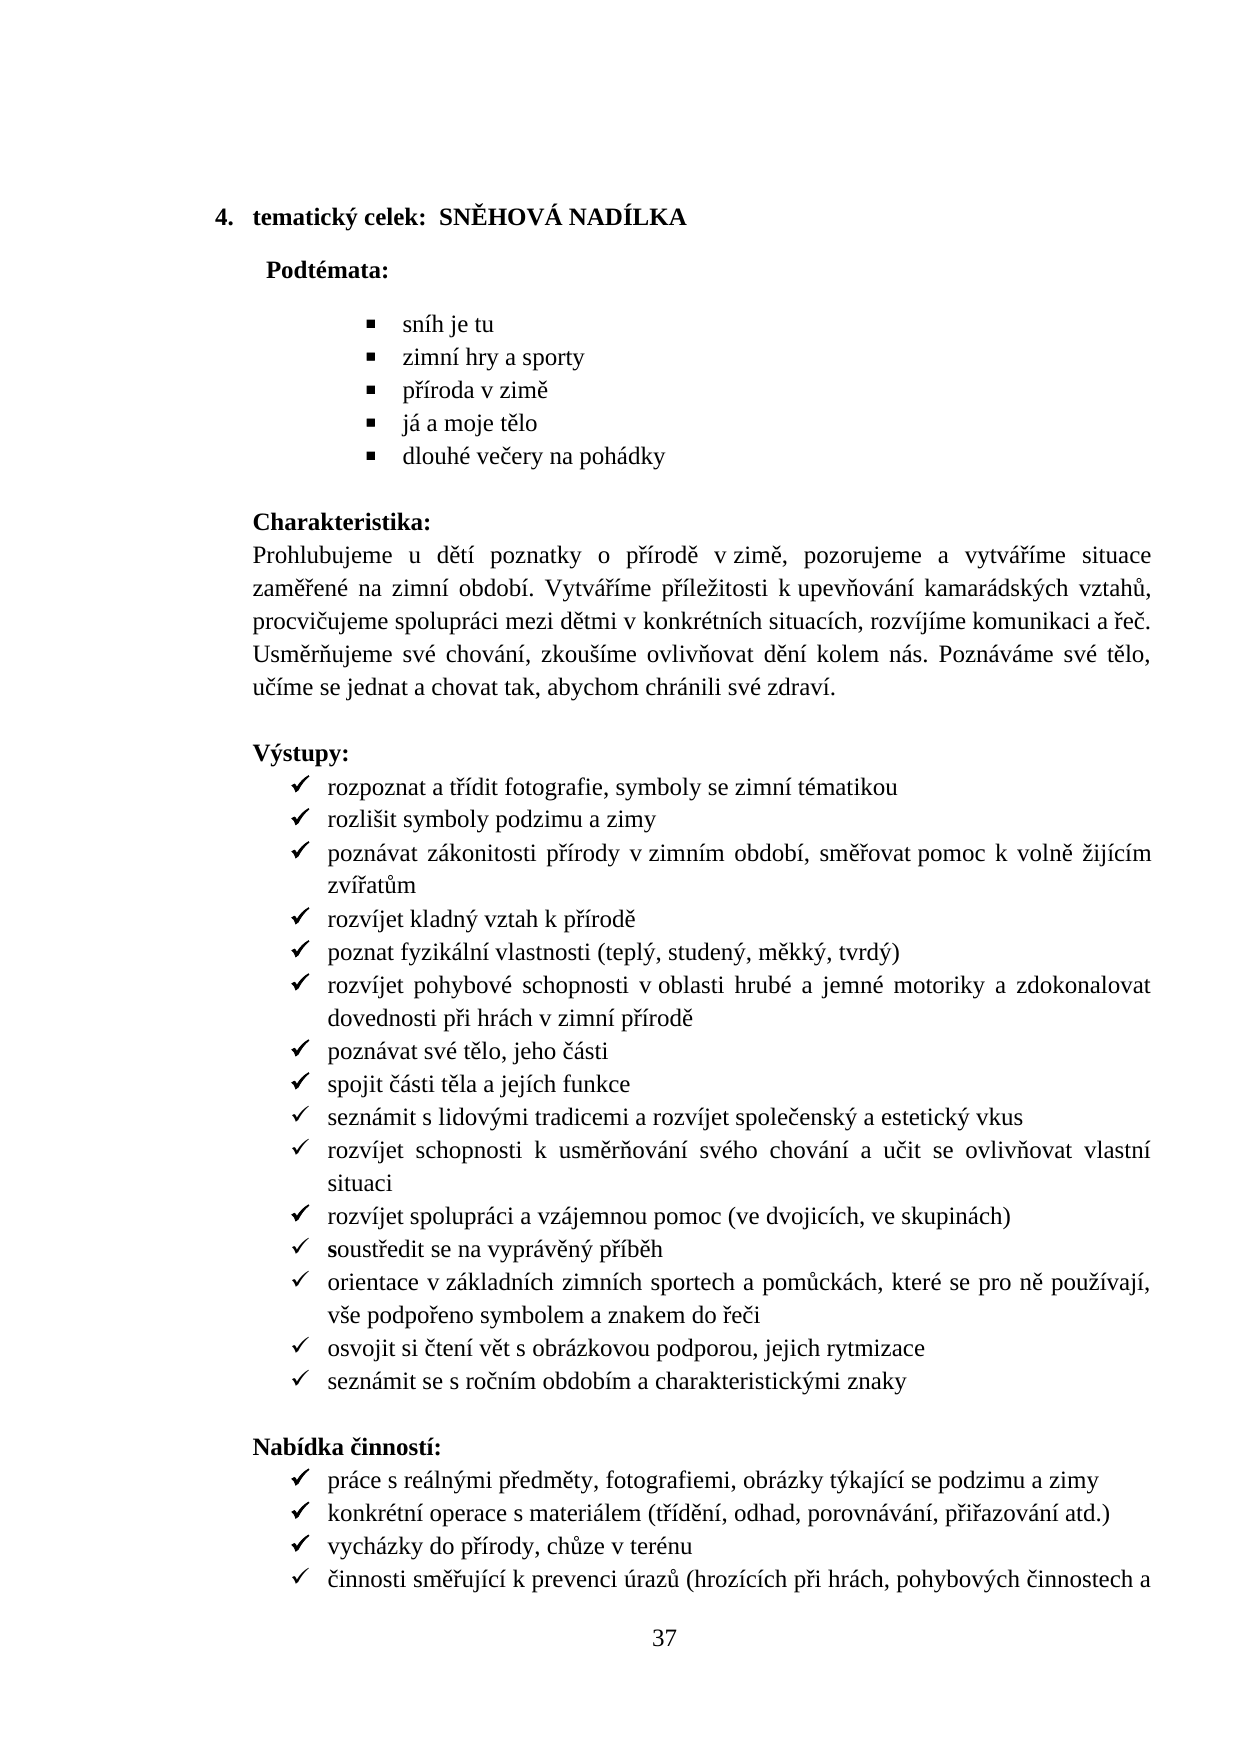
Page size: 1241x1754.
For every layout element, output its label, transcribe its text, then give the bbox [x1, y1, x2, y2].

list dlouhé večery na pohádky [365, 441, 1152, 470]
list soustředit se na vyprávěný příběh [290, 1234, 1152, 1263]
list poznávat zákonitosti přírody v zimním období, směřovat pomoc k volně žijícím zvířatům [290, 838, 1152, 899]
list orientace v základních zimních sportech a pomůckách, které se pro ně používají, vše podpořeno symbolem a znakem do řeči [290, 1267, 1152, 1329]
list seznámit s lidovými tradicemi a rozvíjet společenský a estetický vkus [290, 1102, 1152, 1131]
list vycházky do přírody, chůze v terénu [290, 1531, 1152, 1560]
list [290, 1564, 1152, 1593]
list poznávat své tělo, jeho části [290, 1036, 1152, 1064]
list rozpoznat a třídit fotografie, symboly se zimní tématikou [290, 772, 1152, 800]
text Podtémata: [266, 255, 1152, 284]
list rozvíjet spolupráci a vzájemnou pomoc (ve dvojicích, ve skupinách) [290, 1201, 1152, 1229]
list Výstupy: [252, 738, 1152, 767]
list Nabídka činností: [252, 1432, 1152, 1461]
list rozlišit symboly podzimu a zimy [290, 804, 1152, 833]
list Prohlubujeme u dětí poznatky o přírodě v zimě, pozorujeme a vytváříme situace zaměřené na zimní období. Vytváříme příležitosti k upevňování kamarádských vztahů, procvičujeme spolupráci mezi dětmi v konkrétních situacích, rozvíjíme komunikaci a řeč. Usměrňujeme své chování, zkoušíme ovlivňovat dění kolem nás. Poznáváme své tělo, učíme se jednat a chovat tak, abychom chránili své zdraví. [252, 540, 1152, 701]
list seznámit se s ročním obdobím a charakteristickými znaky [290, 1366, 1152, 1395]
list příroda v zimě [365, 375, 1152, 404]
list zimní hry a sporty [365, 342, 1152, 371]
list konkrétní operace s materiálem (třídění, odhad, porovnávání, přiřazování atd.) [290, 1498, 1152, 1527]
list spojit části těla a jejích funkce [290, 1069, 1152, 1097]
list poznat fyzikální vlastnosti (teplý, studený, měkký, tvrdý) [290, 937, 1152, 965]
list sníh je tu [365, 309, 1152, 338]
list rozvíjet pohybové schopnosti v oblasti hrubé a jemné motoriky a zdokonalovat dovednosti při hrách v zimní přírodě [290, 970, 1152, 1031]
list Charakteristika: [252, 507, 1152, 536]
list já a moje tělo [365, 408, 1152, 437]
list tematický celek: SNĚHOVÁ NADÍLKA [215, 202, 1152, 230]
list rozvíjet kladný vztah k přírodě [290, 904, 1152, 932]
list práce s reálnými předměty, fotografiemi, obrázky týkající se podzimu a zimy [290, 1465, 1152, 1494]
list rozvíjet schopnosti k usměrňování svého chování a učit se ovlivňovat vlastní situaci [290, 1135, 1152, 1197]
list osvojit si čtení vět s obrázkovou podporou, jejich rytmizace [290, 1333, 1152, 1362]
